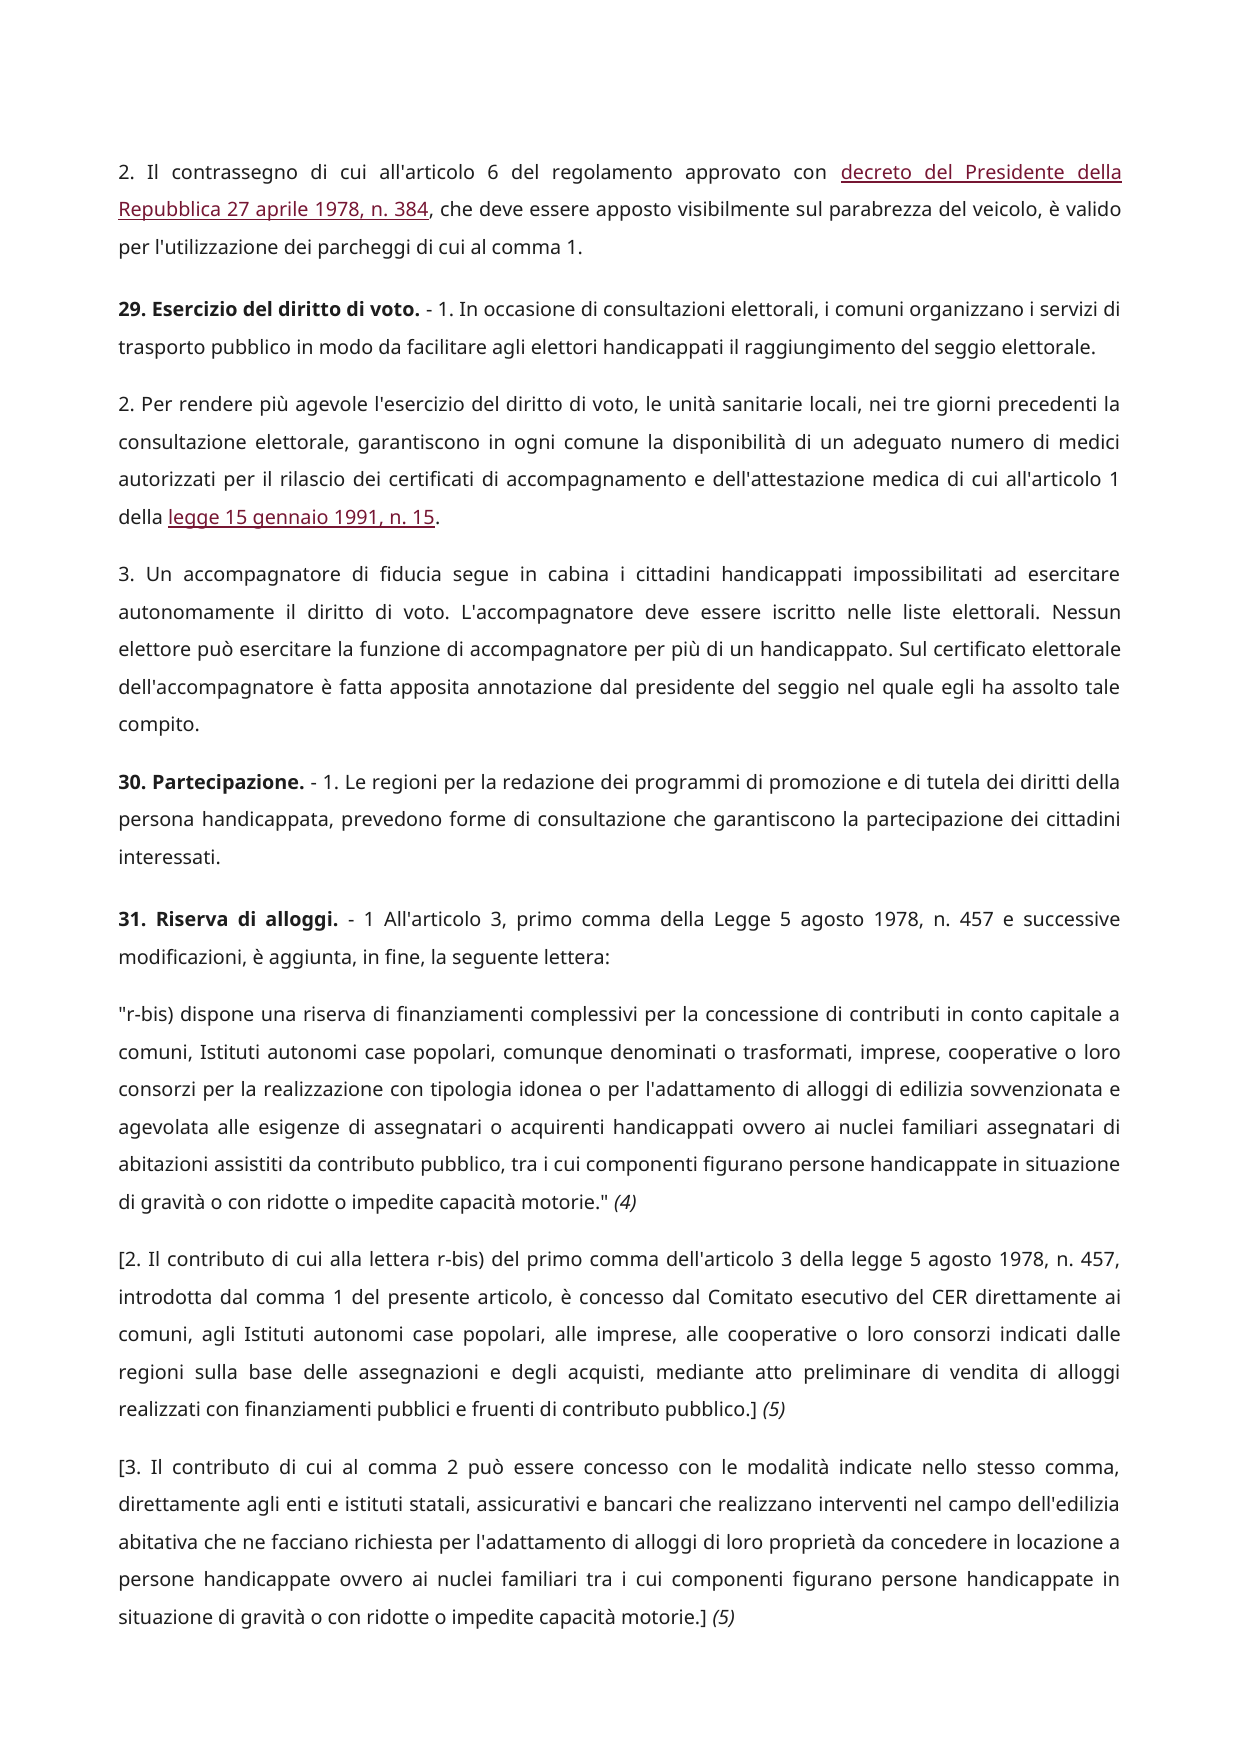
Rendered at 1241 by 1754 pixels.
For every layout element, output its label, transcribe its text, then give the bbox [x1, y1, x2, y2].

text [3. Il contributo di cui al comma 2 può essere concesso con le modalità indicate nello stesso comma, direttamente agli enti e istituti statali, assicurativi e bancari che realizzano interventi nel campo dell'edilizia abitativa che ne facciano richiesta per l'adattamento di alloggi di loro proprietà da concedere in locazione a persone handicappate ovvero ai nuclei familiari tra i cui componenti figurano persone handicappate in situazione di gravità o con ridotte o impedite capacità motorie.] (5) [118, 1443, 1122, 1630]
text 2. Il contrassegno di cui all'articolo 6 del regolamento approvato con decreto del Presidente della Repubblica 27 aprile 1978, n. 384, che deve essere apposto visibilmente sul parabrezza del veicolo, è valido per l'utilizzazione dei parcheggi di cui al comma 1. [118, 148, 1122, 260]
text 29. Esercizio del diritto di voto. - 1. In occasione di consultazioni elettorali, i comuni organizzano i servizi di trasporto pubblico in modo da facilitare agli elettori handicappati il raggiungimento del seggio elettorale. [118, 285, 1122, 360]
text 31. Riserva di alloggi. - 1 All'articolo 3, primo comma della Legge 5 agosto 1978, n. 457 e successive modificazioni, è aggiunta, in fine, la seguente lettera: [118, 895, 1122, 970]
text 2. Per rendere più agevole l'esercizio del diritto di voto, le unità sanitarie locali, nei tre giorni precedenti la consultazione elettorale, garantiscono in ogni comune la disponibilità di un adeguato numero di medici autorizzati per il rilascio dei certificati di accompagnamento e dell'attestazione medica di cui all'articolo 1 della legge 15 gennaio 1991, n. 15. [118, 380, 1122, 530]
text [2. Il contributo di cui alla lettera r-bis) del primo comma dell'articolo 3 della legge 5 agosto 1978, n. 457, introdotta dal comma 1 del presente articolo, è concesso dal Comitato esecutivo del CER direttamente ai comuni, agli Istituti autonomi case popolari, alle imprese, alle cooperative o loro consorzi indicati dalle regioni sulla base delle assegnazioni e degli acquisti, mediante atto preliminare di vendita di alloggi realizzati con finanziamenti pubblici e fruenti di contributo pubblico.] (5) [118, 1235, 1122, 1423]
text 3. Un accompagnatore di fiducia segue in cabina i cittadini handicappati impossibilitati ad esercitare autonomamente il diritto di voto. L'accompagnatore deve essere iscritto nelle liste elettorali. Nessun elettore può esercitare la funzione di accompagnatore per più di un handicappato. Sul certificato elettorale dell'accompagnatore è fatta apposita annotazione dal presidente del seggio nel quale egli ha assolto tale compito. [118, 550, 1122, 738]
text 30. Partecipazione. - 1. Le regioni per la redazione dei programmi di promozione e di tutela dei diritti della persona handicappata, prevedono forme di consultazione che garantiscono la partecipazione dei cittadini interessati. [118, 758, 1122, 870]
text "r-bis) dispone una riserva di finanziamenti complessivi per la concessione di contributi in conto capitale a comuni, Istituti autonomi case popolari, comunque denominati o trasformati, imprese, cooperative o loro consorzi per la realizzazione con tipologia idonea o per l'adattamento di alloggi di edilizia sovvenzionata e agevolata alle esigenze di assegnatari o acquirenti handicappati ovvero ai nuclei familiari assegnatari di abitazioni assistiti da contributo pubblico, tra i cui componenti figurano persone handicappate in situazione di gravità o con ridotte o impedite capacità motorie." (4) [118, 990, 1122, 1215]
